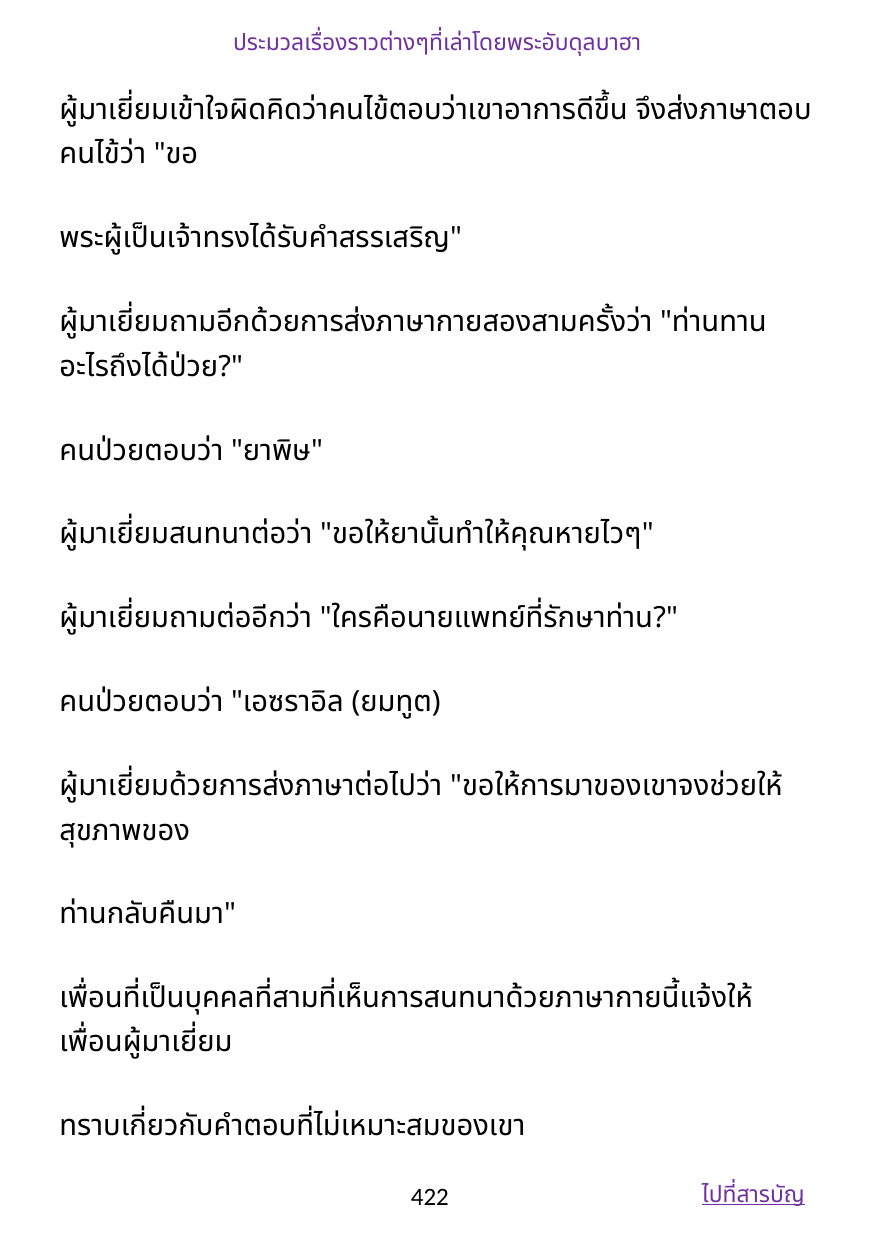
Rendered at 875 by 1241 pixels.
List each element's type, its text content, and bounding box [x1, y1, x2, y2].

text ทราบเกี่ยวกับคำตอบที่ไม่เหมาะสมของเขา [59, 1104, 815, 1148]
text ผู้มาเยี่ยมถามอีกด้วยการส่งภาษากายสองสามครั้งว่า "ท่านทานอะไรถึงได้ป่วย?" [59, 301, 815, 389]
text ผู้มาเยี่ยมเข้าใจผิดคิดว่าคนไข้ตอบว่าเขาอาการดีขึ้น จึงส่งภาษาตอบคนไข้ว่า "ขอ [59, 89, 815, 177]
text พระผู้เป็นเจ้าทรงได้รับคำสรรเสริญ" [59, 217, 815, 261]
text ท่านกลับคืนมา" [59, 893, 815, 937]
text เพื่อนที่เป็นบุคคลที่สามที่เห็นการสนทนาด้วยภาษากายนี้แจ้งให้เพื่อนผู้มาเยี่ยม [59, 977, 815, 1065]
text ผู้มาเยี่ยมถามต่ออีกว่า "ใครคือนายแพทย์ที่รักษาท่าน?" [59, 597, 815, 641]
text คนป่วยตอบว่า "ยาพิษ" [59, 429, 815, 473]
text ผู้มาเยี่ยมด้วยการส่งภาษาต่อไปว่า "ขอให้การมาของเขาจงช่วยให้สุขภาพของ [59, 765, 815, 853]
text คนป่วยตอบว่า "เอซราอิล (ยมทูต) [59, 681, 815, 725]
text ผู้มาเยี่ยมสนทนาต่อว่า "ขอให้ยานั้นทำให้คุณหายไวๆ" [59, 513, 815, 557]
